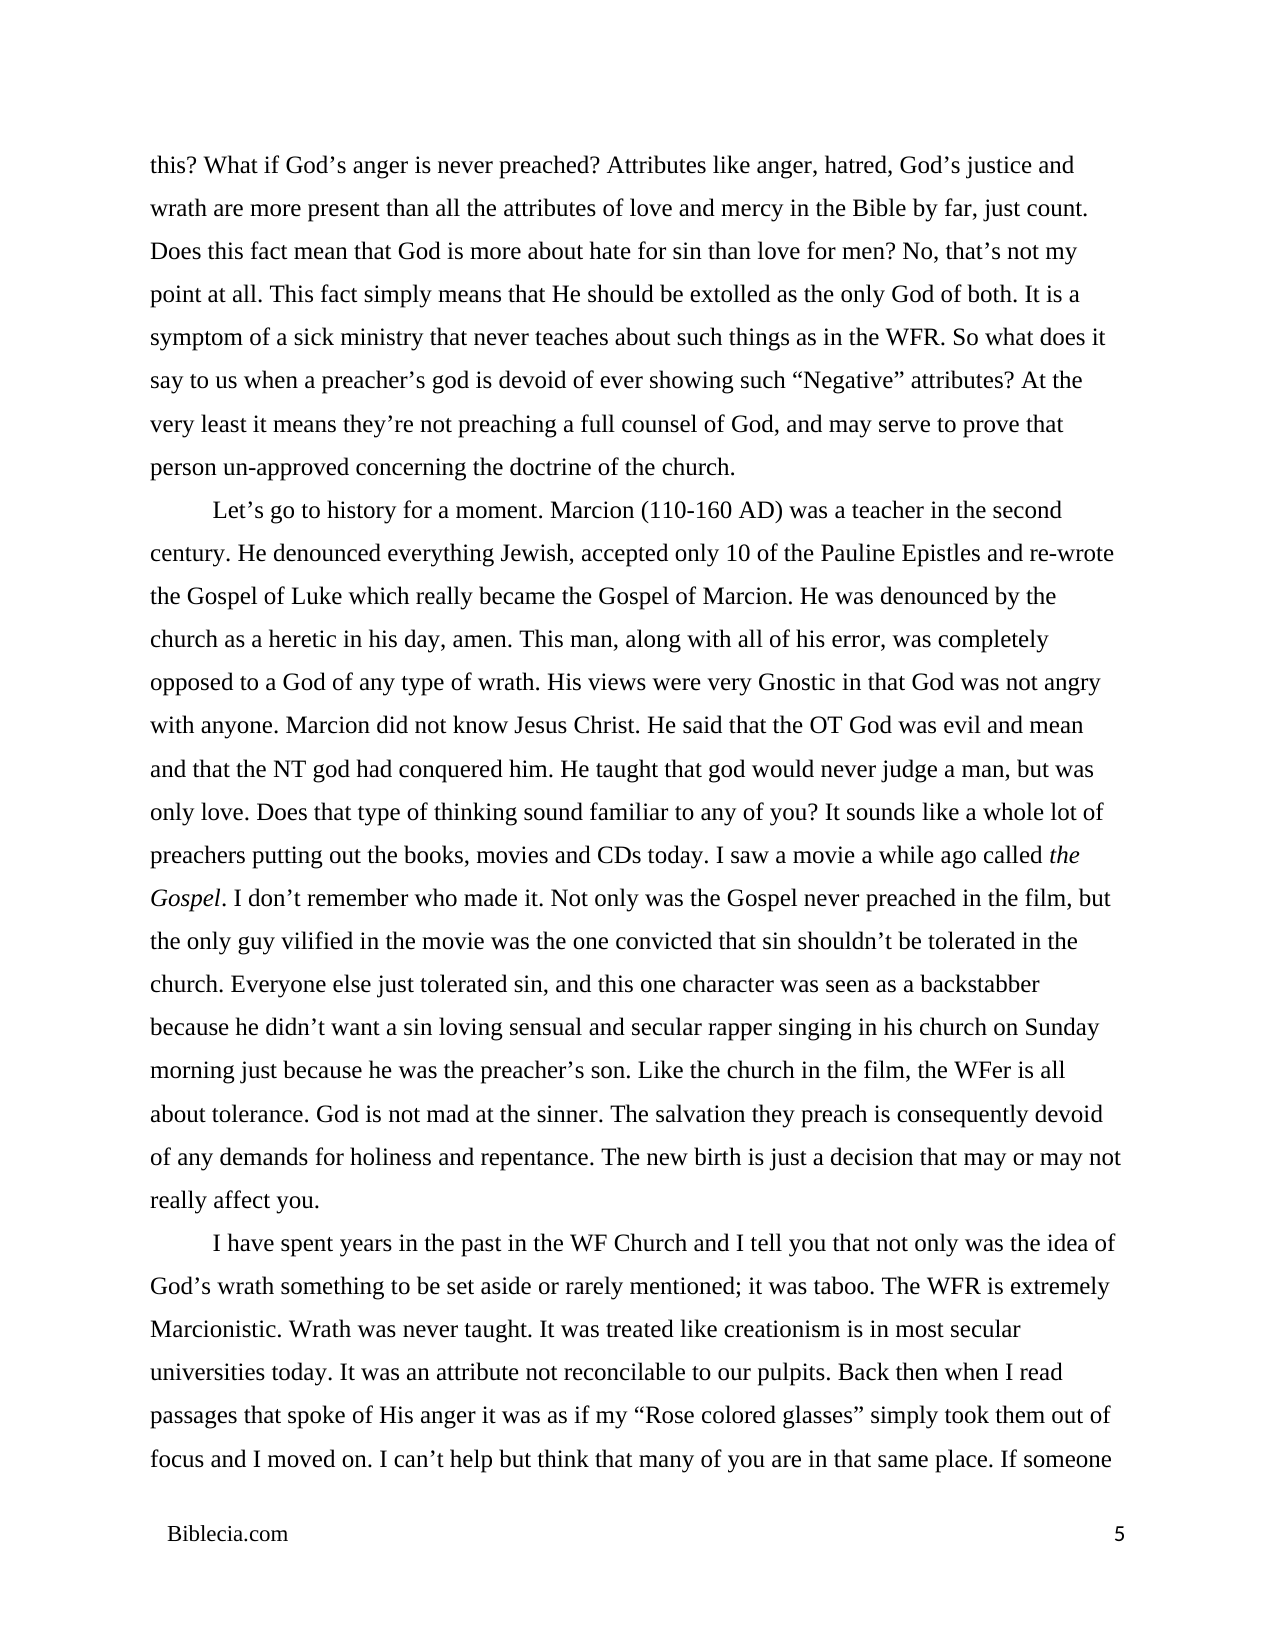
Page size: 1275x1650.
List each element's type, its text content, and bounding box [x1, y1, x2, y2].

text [150, 150, 1125, 481]
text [150, 1228, 1125, 1472]
text Let’s go to history for a moment. Marcion (110-160 AD) was a teacher in the second century. He denounced everything Jewish, accepted only 10 of the Pauline Epistles and re-wrote the Gospel of Luke which really became the Gospel of Marcion. He was denounced by the church as a heretic in his day, amen. This man, along with all of his error, was completely opposed to a God of any type of wrath. His views were very Gnostic in that God was not angry with anyone. Marcion did not know Jesus Christ. He said that the OT God was evil and mean and that the NT god had conquered him. He taught that god would never judge a man, but was only love. Does that type of thinking sound familiar to any of you? It sounds like a whole lot of preachers putting out the books, movies and CDs today. I saw a movie a while ago called the Gospel. I don’t remember who made it. Not only was the Gospel never preached in the film, but the only guy vilified in the movie was the one convicted that sin shouldn’t be tolerated in the church. Everyone else just tolerated sin, and this one character was seen as a backstabber because he didn’t want a sin loving sensual and secular rapper singing in his church on Sunday morning just because he was the preacher’s son. Like the church in the film, the WFer is all about tolerance. God is not mad at the sinner. The salvation they preach is consequently devoid of any demands for holiness and repentance. The new birth is just a decision that may or may not really affect you. [150, 495, 1125, 1214]
